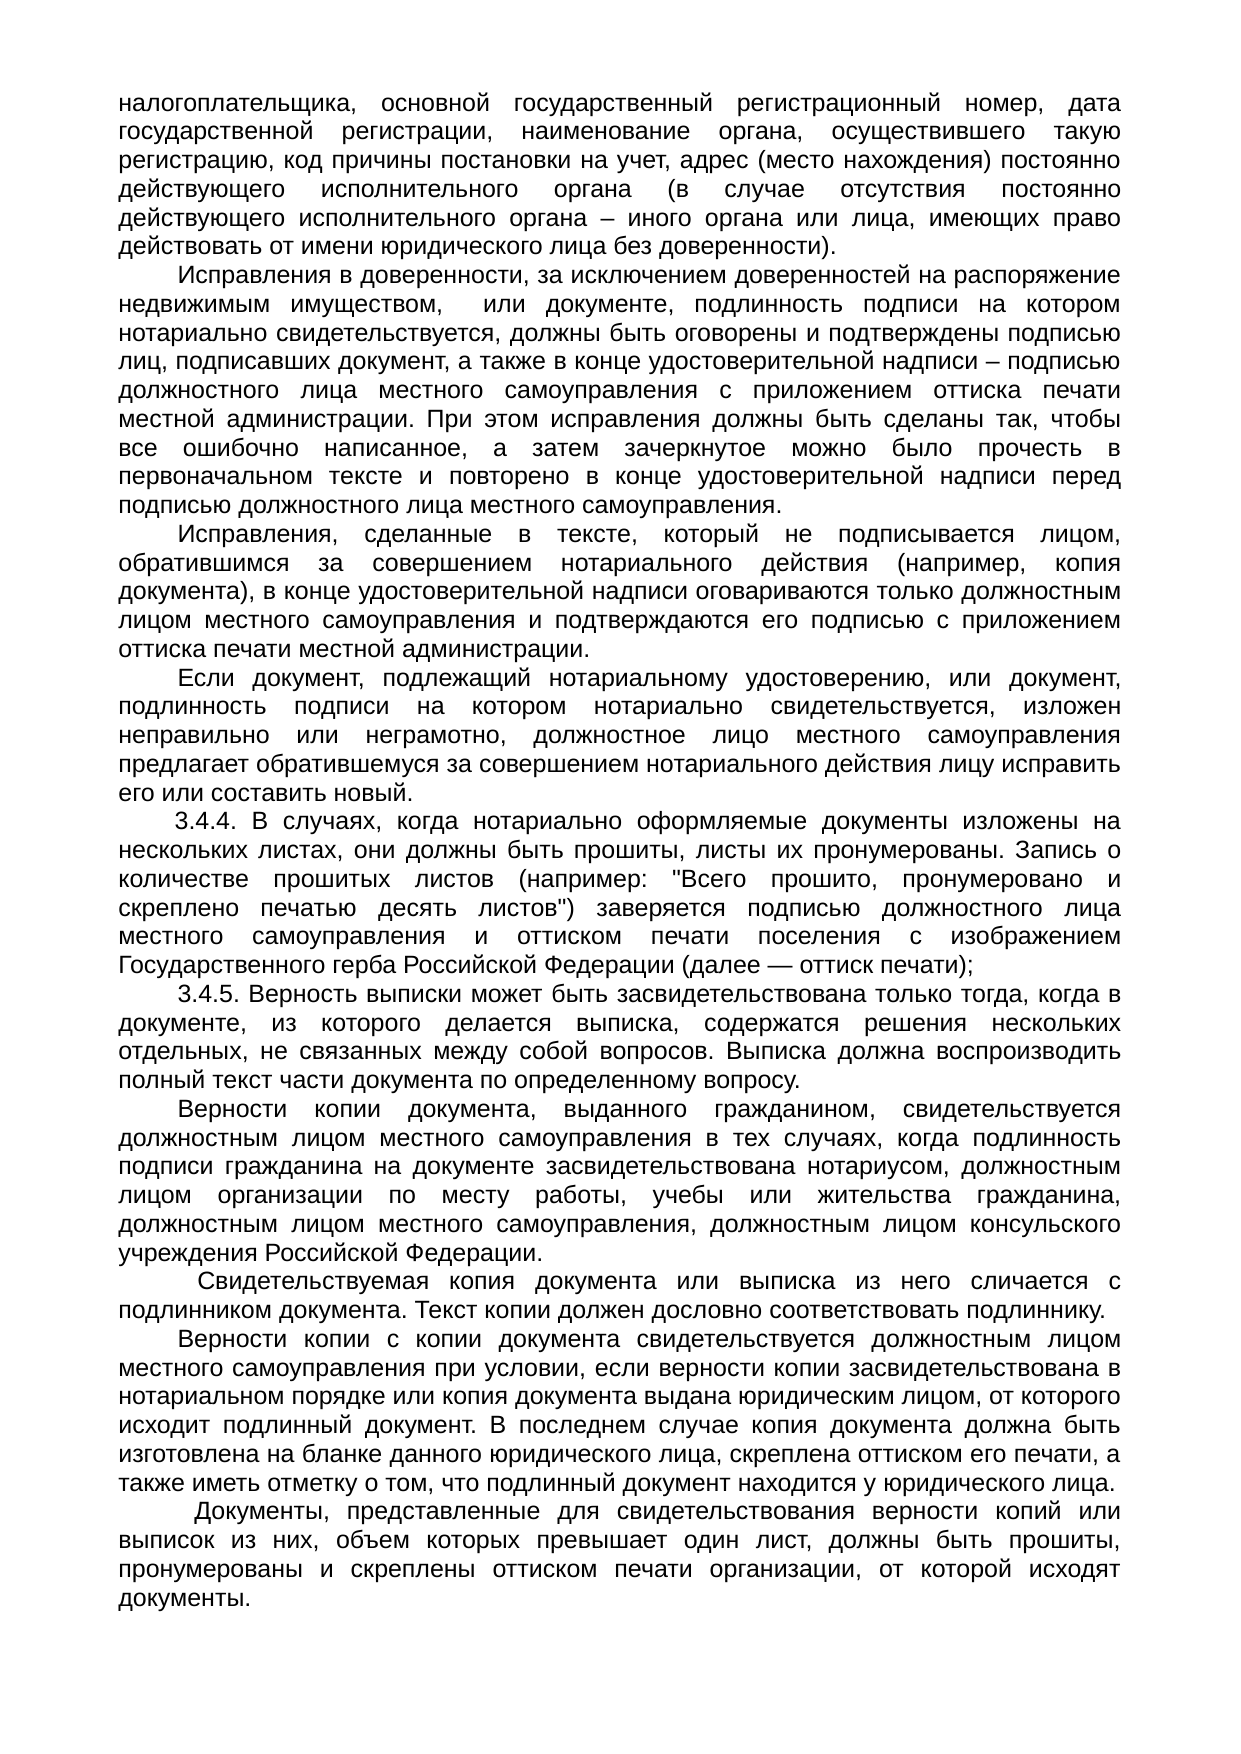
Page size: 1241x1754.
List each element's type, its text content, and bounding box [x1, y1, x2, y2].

text Верности копии документа, выданного гражданином, свидетельствуется должностным лицом местного самоуправления в тех случаях, когда подлинность подписи гражданина на документе засвидетельствована нотариусом, должностным лицом организации по месту работы, учебы или жительства гражданина, должностным лицом местного самоуправления, должностным лицом консульского учреждения Российской Федерации. [118, 1094, 1122, 1266]
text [118, 87, 1122, 260]
text Если документ, подлежащий нотариальному удостоверению, или документ, подлинность подписи на котором нотариально свидетельствуется, изложен неправильно или неграмотно, должностное лицо местного самоуправления предлагает обратившемуся за совершением нотариального действия лицу исправить его или составить новый. [118, 662, 1122, 806]
text Документы, представленные для свидетельствования верности копий или выписок из них, объем которых превышает один лист, должны быть прошиты, пронумерованы и скреплены оттиском печати организации, от которой исходят документы. [118, 1496, 1122, 1611]
text Исправления, сделанные в тексте, который не подписывается лицом, обратившимся за совершением нотариального действия (например, копия документа), в конце удостоверительной надписи оговариваются только должностным лицом местного самоуправления и подтверждаются его подписью с приложением оттиска печати местной администрации. [118, 519, 1122, 662]
text Свидетельствуемая копия документа или выписка из него сличается с подлинником документа. Текст копии должен дословно соответствовать подлиннику. [118, 1266, 1122, 1324]
text 3.4.4. В случаях, когда нотариально оформляемые документы изложены на нескольких листах, они должны быть прошиты, листы их пронумерованы. Запись о количестве прошитых листов (например: "Всего прошито, пронумеровано и скреплено печатью десять листов") заверяется подписью должностного лица местного самоуправления и оттиском печати поселения с изображением Государственного герба Российской Федерации (далее — оттиск печати); [118, 806, 1122, 979]
text Исправления в доверенности, за исключением доверенностей на распоряжение недвижимым имуществом, или документе, подлинность подписи на котором нотариально свидетельствуется, должны быть оговорены и подтверждены подписью лиц, подписавших документ, а также в конце удостоверительной надписи – подписью должностного лица местного самоуправления с приложением оттиска печати местной администрации. При этом исправления должны быть сделаны так, чтобы все ошибочно написанное, а затем зачеркнутое можно было прочесть в первоначальном тексте и повторено в конце удостоверительной надписи перед подписью должностного лица местного самоуправления. [118, 260, 1122, 519]
text Верности копии с копии документа свидетельствуется должностным лицом местного самоуправления при условии, если верности копии засвидетельствована в нотариальном порядке или копия документа выдана юридическим лицом, от которого исходит подлинный документ. В последнем случае копия документа должна быть изготовлена на бланке данного юридического лица, скреплена оттиском его печати, а также иметь отметку о том, что подлинный документ находится у юридического лица. [118, 1324, 1122, 1496]
text 3.4.5. Верность выписки может быть засвидетельствована только тогда, когда в документе, из которого делается выписка, содержатся решения нескольких отдельных, не связанных между собой вопросов. Выписка должна воспроизводить полный текст части документа по определенному вопросу. [118, 979, 1122, 1094]
